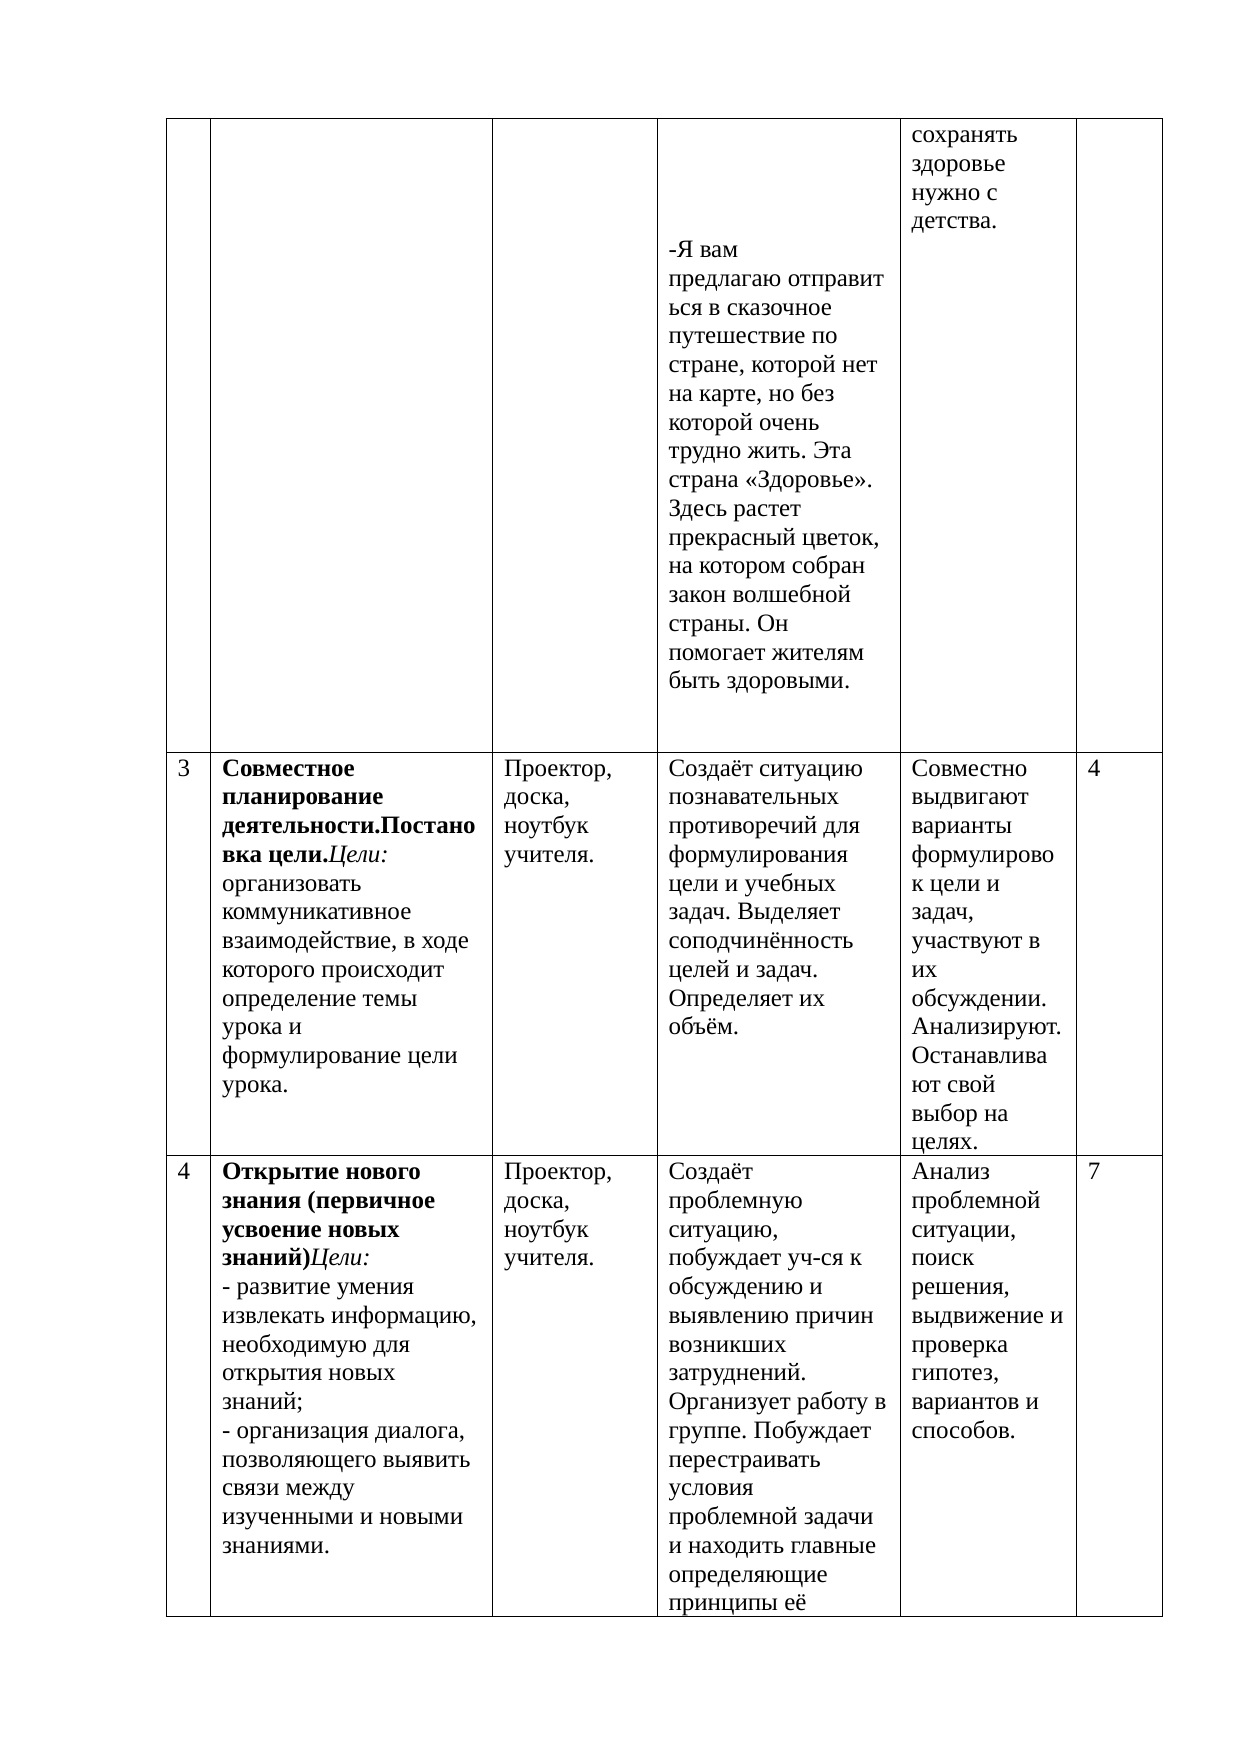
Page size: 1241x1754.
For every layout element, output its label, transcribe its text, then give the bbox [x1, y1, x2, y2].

table_cell 3 [167, 753, 210, 1155]
table_cell Совместно выдвигают варианты формулировок цели и задач, участвуют в их обсуждении. Анализируют. Останавливают свой выбор на целях. [901, 753, 1076, 1155]
table_cell 4 [1077, 753, 1162, 1155]
table_cell 7 [1077, 1156, 1162, 1616]
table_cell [901, 119, 1076, 752]
table_cell Создаёт ситуацию познавательных противоречий для формулирования цели и учебных задач. Выделяет соподчинённость целей и задач. Определяет их объём. [658, 753, 900, 1155]
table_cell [211, 1156, 492, 1616]
table_cell 5 [1077, 119, 1162, 752]
table_cell Совместное планирование деятельности.Постановка цели.Цели: организовать коммуникативное взаимодействие, в ходе которого происходит определение темы урока и формулирование цели урока. [211, 753, 492, 1155]
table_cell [658, 119, 900, 752]
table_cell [658, 1156, 900, 1616]
table_cell 4 [167, 1156, 210, 1616]
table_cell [901, 1156, 1076, 1616]
table_cell Проектор, доска, ноутбук учителя. [493, 753, 657, 1155]
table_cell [493, 1156, 657, 1616]
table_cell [493, 119, 657, 752]
